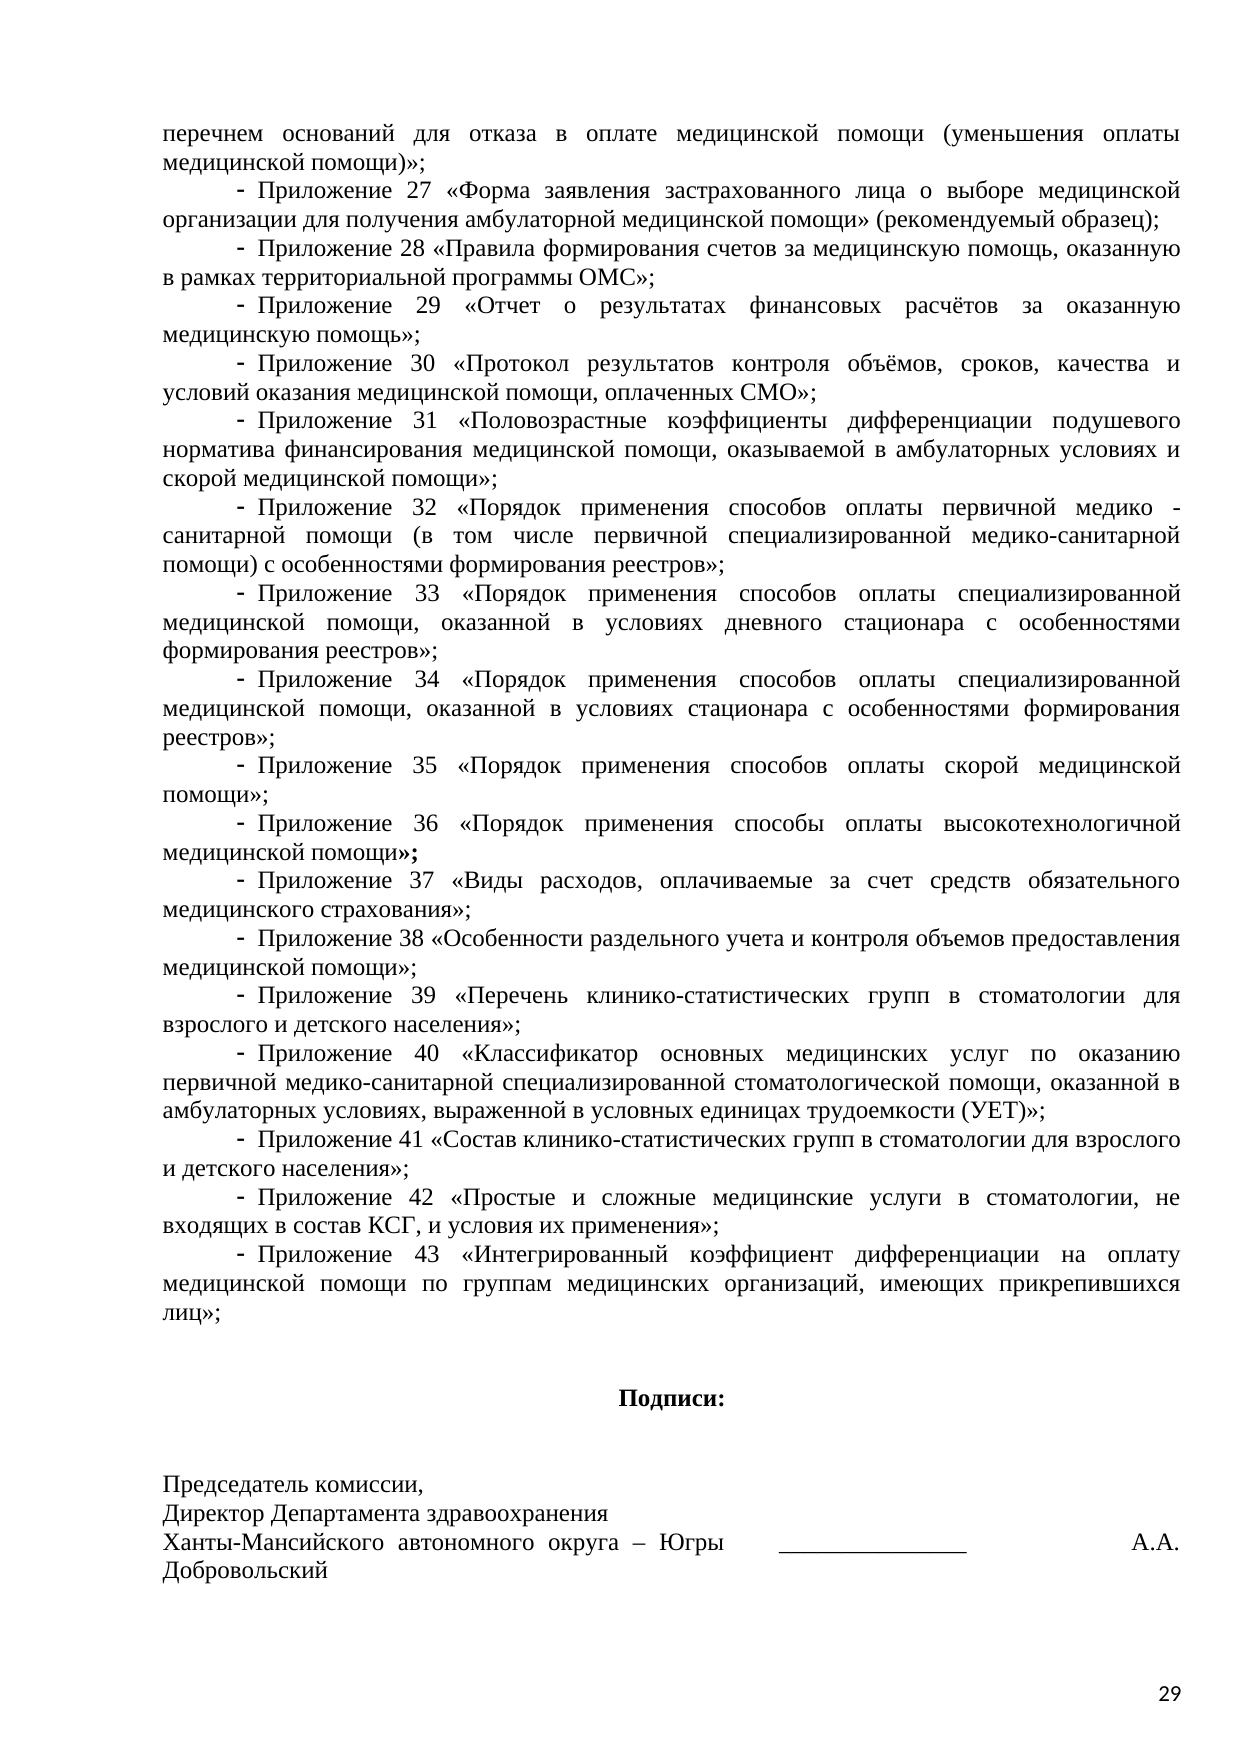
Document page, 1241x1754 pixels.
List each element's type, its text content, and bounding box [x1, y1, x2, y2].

list Приложение 39 «Перечень клинико-статистических групп в стоматологии для взрослого и детского населения»; [162, 981, 1181, 1038]
list Приложение 32 «Порядок применения способов оплаты первичной медико -санитарной помощи (в том числе первичной специализированной медико-санитарной помощи) с особенностями формирования реестров»; [162, 492, 1181, 578]
list Приложение 28 «Правила формирования счетов за медицинскую помощь, оказанную в рамках территориальной программы ОМС»; [162, 233, 1181, 291]
text Председатель комиссии, [162, 1469, 1181, 1498]
text Подписи: [162, 1383, 1181, 1412]
list Приложение 41 «Состав клинико-статистических групп в стоматологии для взрослого и детского населения»; [162, 1124, 1181, 1182]
text Директор Департамента здравоохранения [162, 1498, 1181, 1527]
list Приложение 34 «Порядок применения способов оплаты специализированной медицинской помощи, оказанной в условиях стационара с особенностями формирования реестров»; [162, 664, 1181, 751]
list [162, 118, 1181, 176]
list Приложение 27 «Форма заявления застрахованного лица о выборе медицинской организации для получения амбулаторной медицинской помощи» (рекомендуемый образец); [162, 176, 1181, 233]
list Приложение 29 «Отчет о результатах финансовых расчётов за оказанную медицинскую помощь»; [162, 291, 1181, 348]
list Приложение 43 «Интегрированный коэффициент дифференциации на оплату медицинской помощи по группам медицинских организаций, имеющих прикрепившихся лиц»; [162, 1239, 1181, 1326]
list Приложение 42 «Простые и сложные медицинские услуги в стоматологии, не входящих в состав КСГ, и условия их применения»; [162, 1182, 1181, 1239]
list Приложение 33 «Порядок применения способов оплаты специализированной медицинской помощи, оказанной в условиях дневного стационара с особенностями формирования реестров»; [162, 578, 1181, 664]
list Приложение 38 «Особенности раздельного учета и контроля объемов предоставления медицинской помощи»; [162, 923, 1181, 981]
text Ханты-Мансийского автономного округа – Югры _______________ А.А. Добровольский [162, 1527, 1181, 1584]
list Приложение 40 «Классификатор основных медицинских услуг по оказанию первичной медико-санитарной специализированной стоматологической помощи, оказанной в амбулаторных условиях, выраженной в условных единицах трудоемкости (УЕТ)»; [162, 1038, 1181, 1124]
list Приложение 37 «Виды расходов, оплачиваемые за счет средств обязательного медицинского страхования»; [162, 866, 1181, 923]
list Приложение 30 «Протокол результатов контроля объёмов, сроков, качества и условий оказания медицинской помощи, оплаченных СМО»; [162, 348, 1181, 406]
list Приложение 35 «Порядок применения способов оплаты скорой медицинской помощи»; [162, 751, 1181, 808]
list Приложение 36 «Порядок применения способы оплаты высокотехнологичной медицинской помощи»; [162, 808, 1181, 866]
list Приложение 31 «Половозрастные коэффициенты дифференциации подушевого норматива финансирования медицинской помощи, оказываемой в амбулаторных условиях и скорой медицинской помощи»; [162, 406, 1181, 492]
